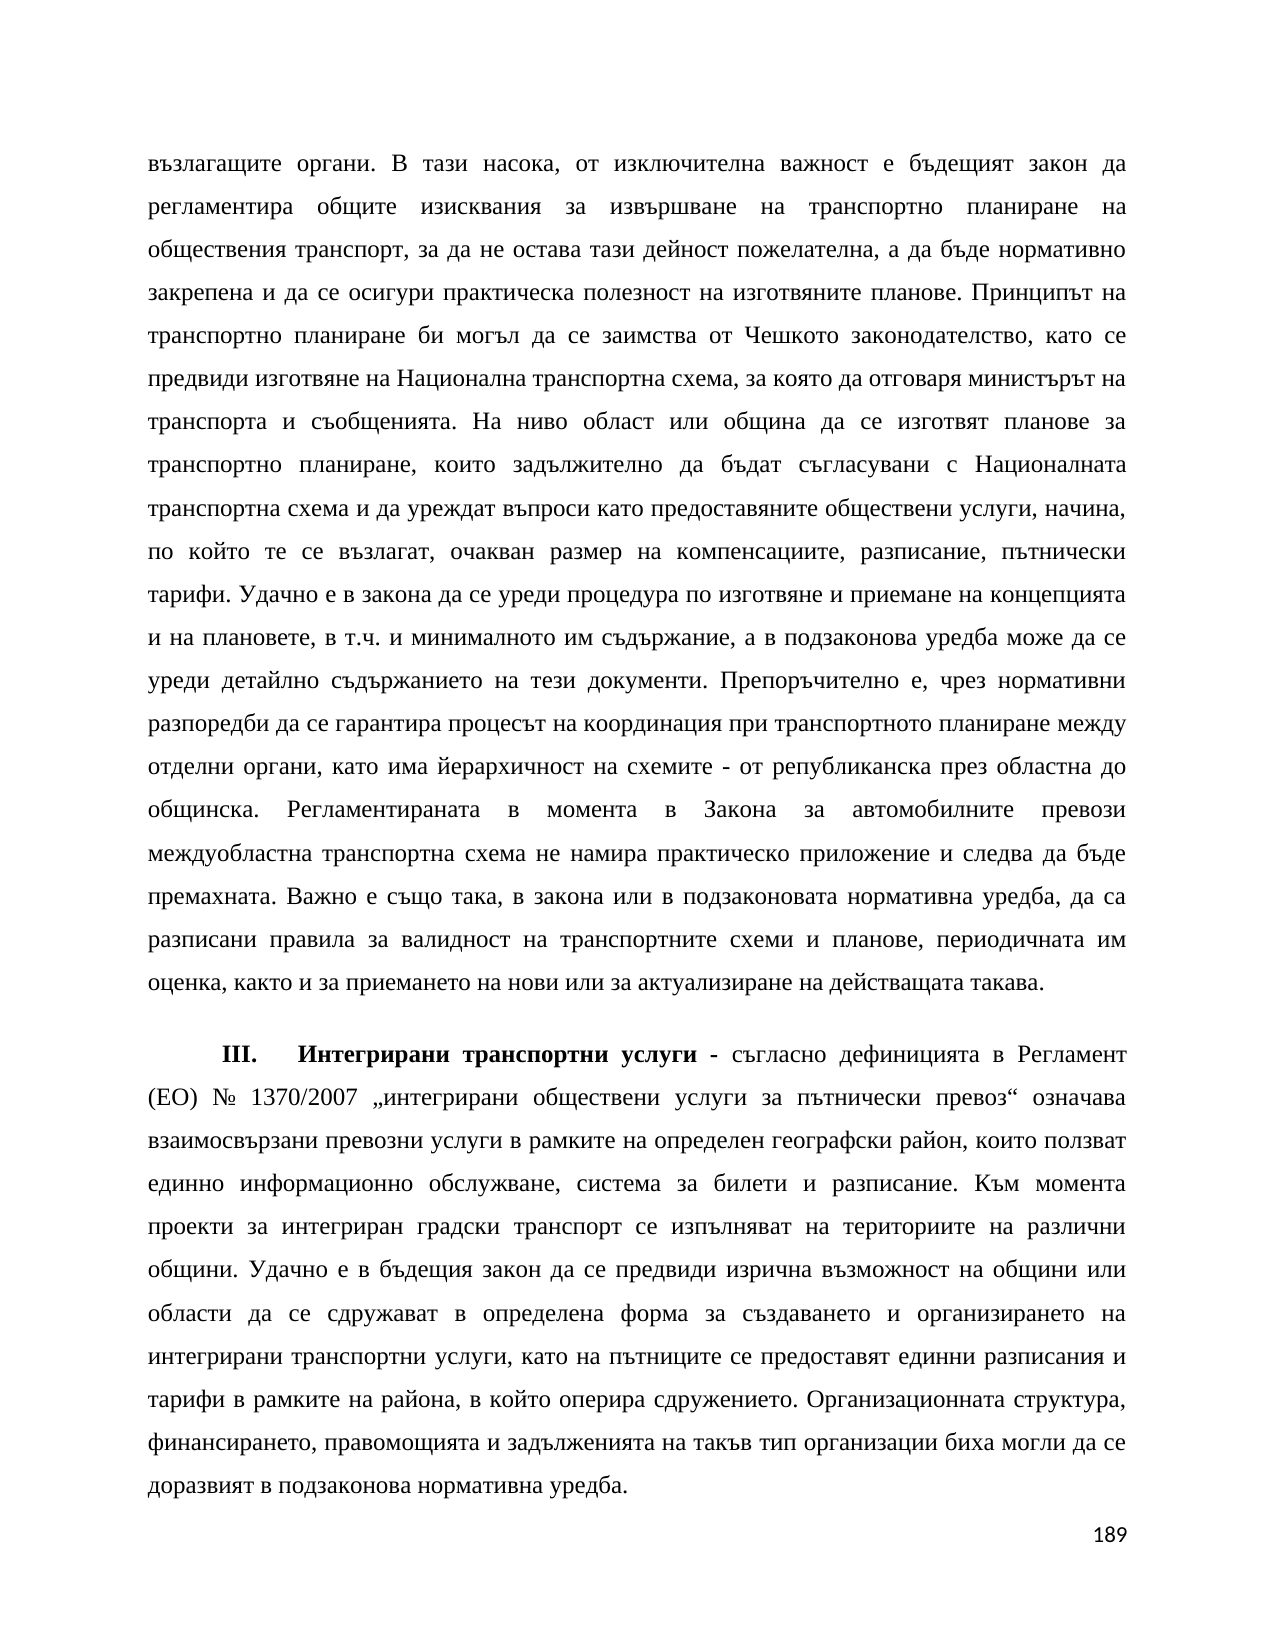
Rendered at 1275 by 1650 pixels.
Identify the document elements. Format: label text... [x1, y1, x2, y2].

list Интегрирани транспортни услуги - съгласно дефиницията в Регламент (ЕО) № 1370/2007 „интегрирани обществени услуги за пътнически превоз“ означава взаимосвързани превозни услуги в рамките на определен географски район, които ползват единно информационно обслужване, система за билети и разписание. Към момента проекти за интегриран градски транспорт се изпълняват на териториите на различни общини. Удачно е в бъдещия закон да се предвиди изрична възможност на общини или области да се сдружават в определена форма за създаването и организирането на интегрирани транспортни услуги, като на пътниците се предоставят единни разписания и тарифи в рамките на района, в който оперира сдружението. Организационната структура, финансирането, правомощията и задълженията на такъв тип организации биха могли да се доразвият в подзаконова нормативна уредба. [148, 1039, 1127, 1499]
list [148, 148, 1127, 996]
